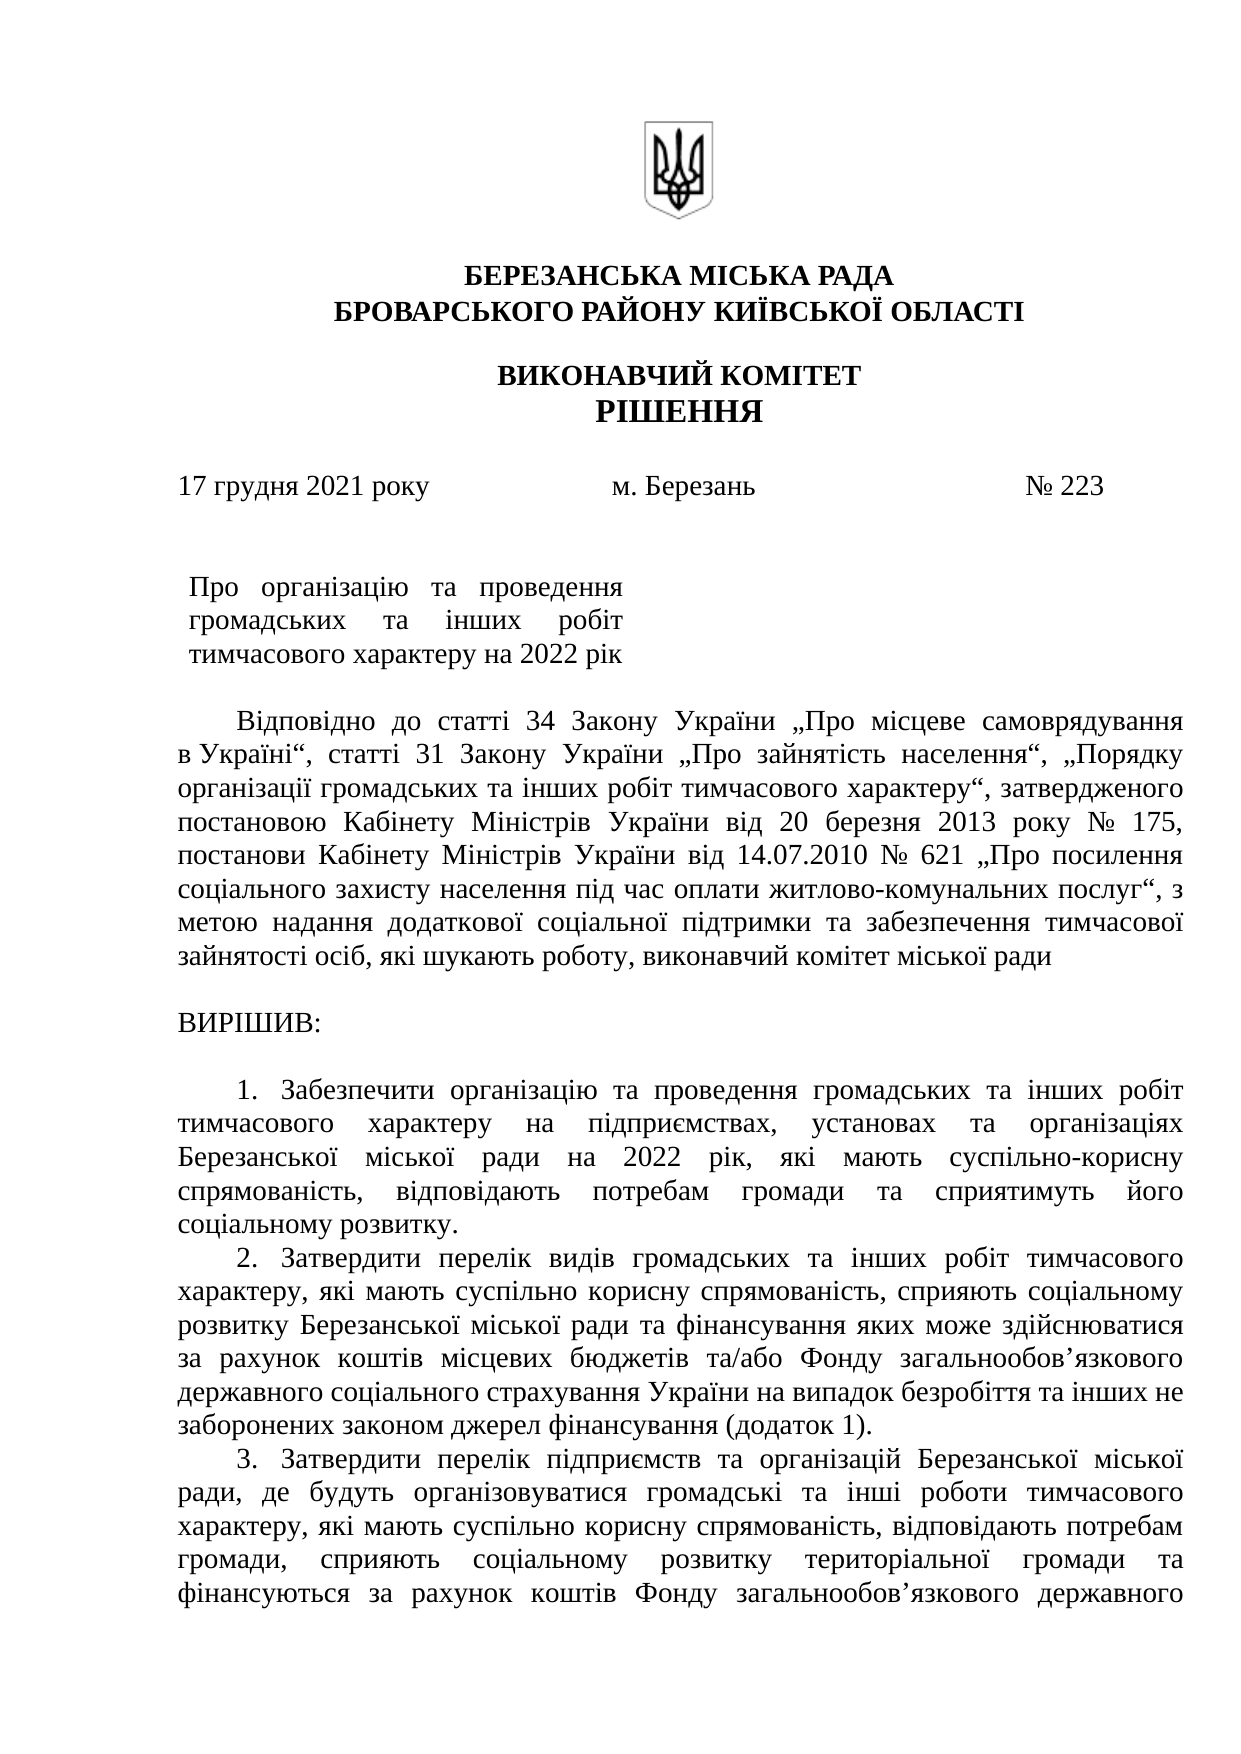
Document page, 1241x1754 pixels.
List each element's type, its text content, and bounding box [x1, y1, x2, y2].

text ВИКОНАВЧИЙ КОМІТЕТ [177, 358, 1181, 392]
text РІШЕННЯ [177, 392, 1181, 430]
subtitle БРОВАРСЬКОГО РАЙОНУ КИЇВСЬКОЇ ОБЛАСТІ [177, 294, 1181, 327]
text Відповідно до статті 34 Закону України „Про місцеве самоврядування в Україні“, статті 31 Закону України „Про зайнятість населення“, „Порядку організації громадських та інших робіт тимчасового характеру“, затвердженого постановою Кабінету Міністрів України від 20 березня 2013 року № 175, постанови Кабінету Міністрів України від 14.07.2010 № 621 „Про посилення соціального захисту населення під час оплати житлово-комунальних послуг“, з метою надання додаткової соціальної підтримки та забезпечення тимчасової зайнятості осіб, які шукають роботу, виконавчий комітет міської ради [177, 703, 1184, 971]
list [177, 1441, 1184, 1609]
text 17 грудня 2021 року м. Березань № 223 [177, 468, 1181, 502]
table_header Про організацію та проведення громадських та інших робіт тимчасового характеру на 2022 рік [177, 569, 634, 669]
list Забезпечити організацію та проведення громадських та інших робіт тимчасового характеру на підприємствах, установах та організаціях Березанської міської ради на 2022 рік, які мають суспільно-корисну спрямованість, відповідають потребам громади та сприятимуть його соціальному розвитку. [177, 1072, 1184, 1240]
picture [643, 120, 715, 221]
list Затвердити перелік видів громадських та інших робіт тимчасового характеру, які мають суспільно корисну спрямованість, сприяють соціальному розвитку Березанської міської ради та фінансування яких може здійснюватися за рахунок коштів місцевих бюджетів та/або Фонду загальнообов’язкового державного соціального страхування України на випадок безробіття та інших не заборонених законом джерел фінансування (додаток 1). [177, 1240, 1184, 1441]
text ВИРІШИВ: [177, 1005, 1184, 1038]
subtitle БЕРЕЗАНСЬКА МІСЬКА РАДА [177, 258, 1181, 292]
